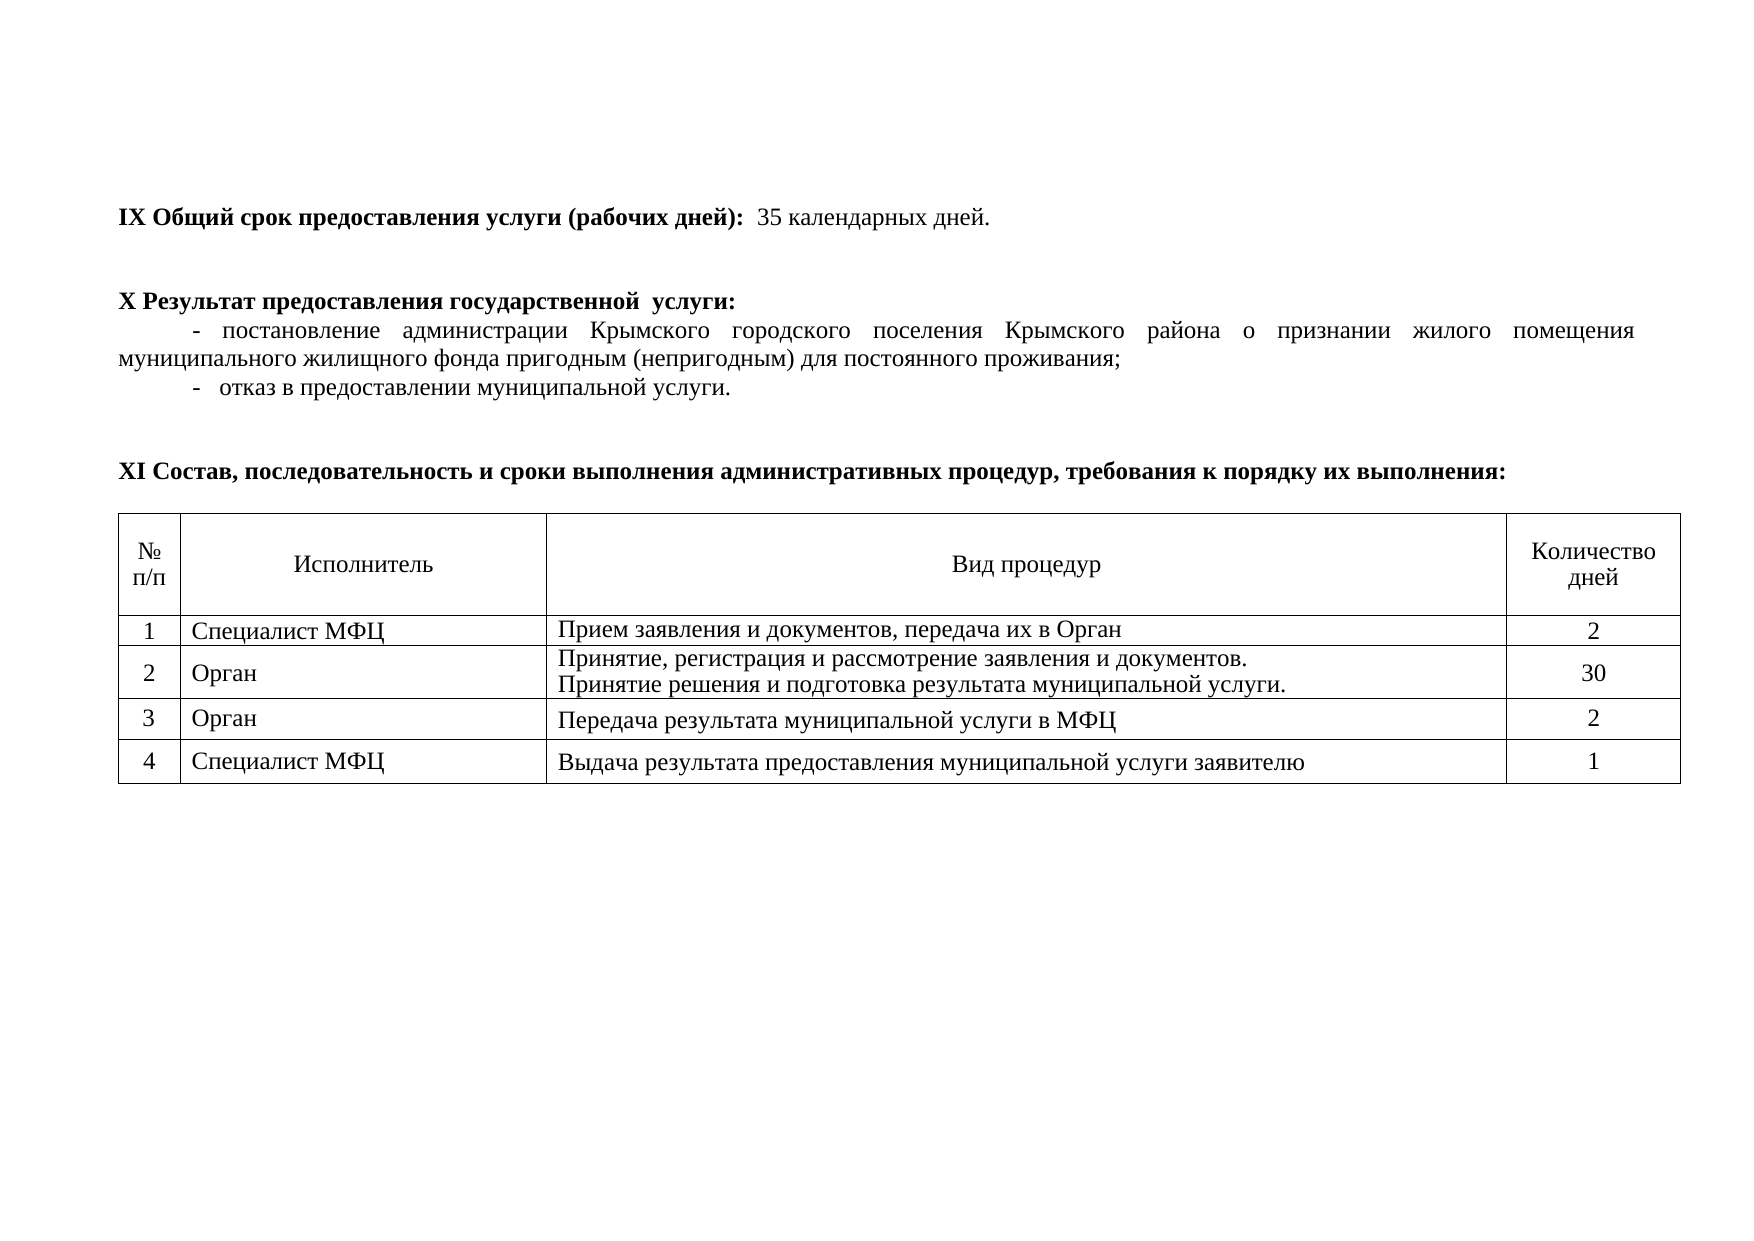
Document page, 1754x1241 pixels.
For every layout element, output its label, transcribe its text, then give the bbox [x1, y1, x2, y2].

table_cell Орган [181, 699, 546, 739]
table_cell Передача результата муниципальной услуги в МФЦ [547, 699, 1506, 739]
table_header Исполнитель [181, 514, 546, 615]
table_cell 2 [1507, 616, 1680, 645]
table_header Вид процедур [547, 514, 1506, 615]
table_cell Прием заявления и документов, передача их в Орган [547, 616, 1506, 645]
table_header Количество дней [1507, 514, 1680, 615]
table_cell Выдача результата предоставления муниципальной услуги заявителю [547, 740, 1506, 783]
text - отказ в предоставлении муниципальной услуги. [118, 372, 1636, 401]
table_cell 30 [1507, 646, 1680, 698]
text IХ Общий срок предоставления услуги (рабочих дней): 35 календарных дней. [118, 205, 1636, 231]
table_cell Орган [181, 646, 546, 698]
text - постановление администрации Крымского городского поселения Крымского района о признании жилого помещения муниципального жилищного фонда пригодным (непригодным) для постоянного проживания; [118, 315, 1636, 372]
table_cell 1 [119, 616, 180, 645]
table_cell 3 [119, 699, 180, 739]
table_cell Специалист МФЦ [181, 740, 546, 783]
table_cell Специалист МФЦ [181, 616, 546, 645]
text Х Результат предоставления государственной услуги: [118, 286, 1636, 315]
table_cell 2 [1507, 699, 1680, 739]
table_cell 4 [119, 740, 180, 783]
table_cell 1 [1507, 740, 1680, 783]
table_header № п/п [119, 514, 180, 615]
text ХI Состав, последовательность и сроки выполнения административных процедур, требования к порядку их выполнения: [118, 458, 1636, 484]
table_cell 2 [119, 646, 180, 698]
table_cell Принятие, регистрация и рассмотрение заявления и документов. Принятие решения и подготовка результата муниципальной услуги. [547, 646, 1506, 698]
